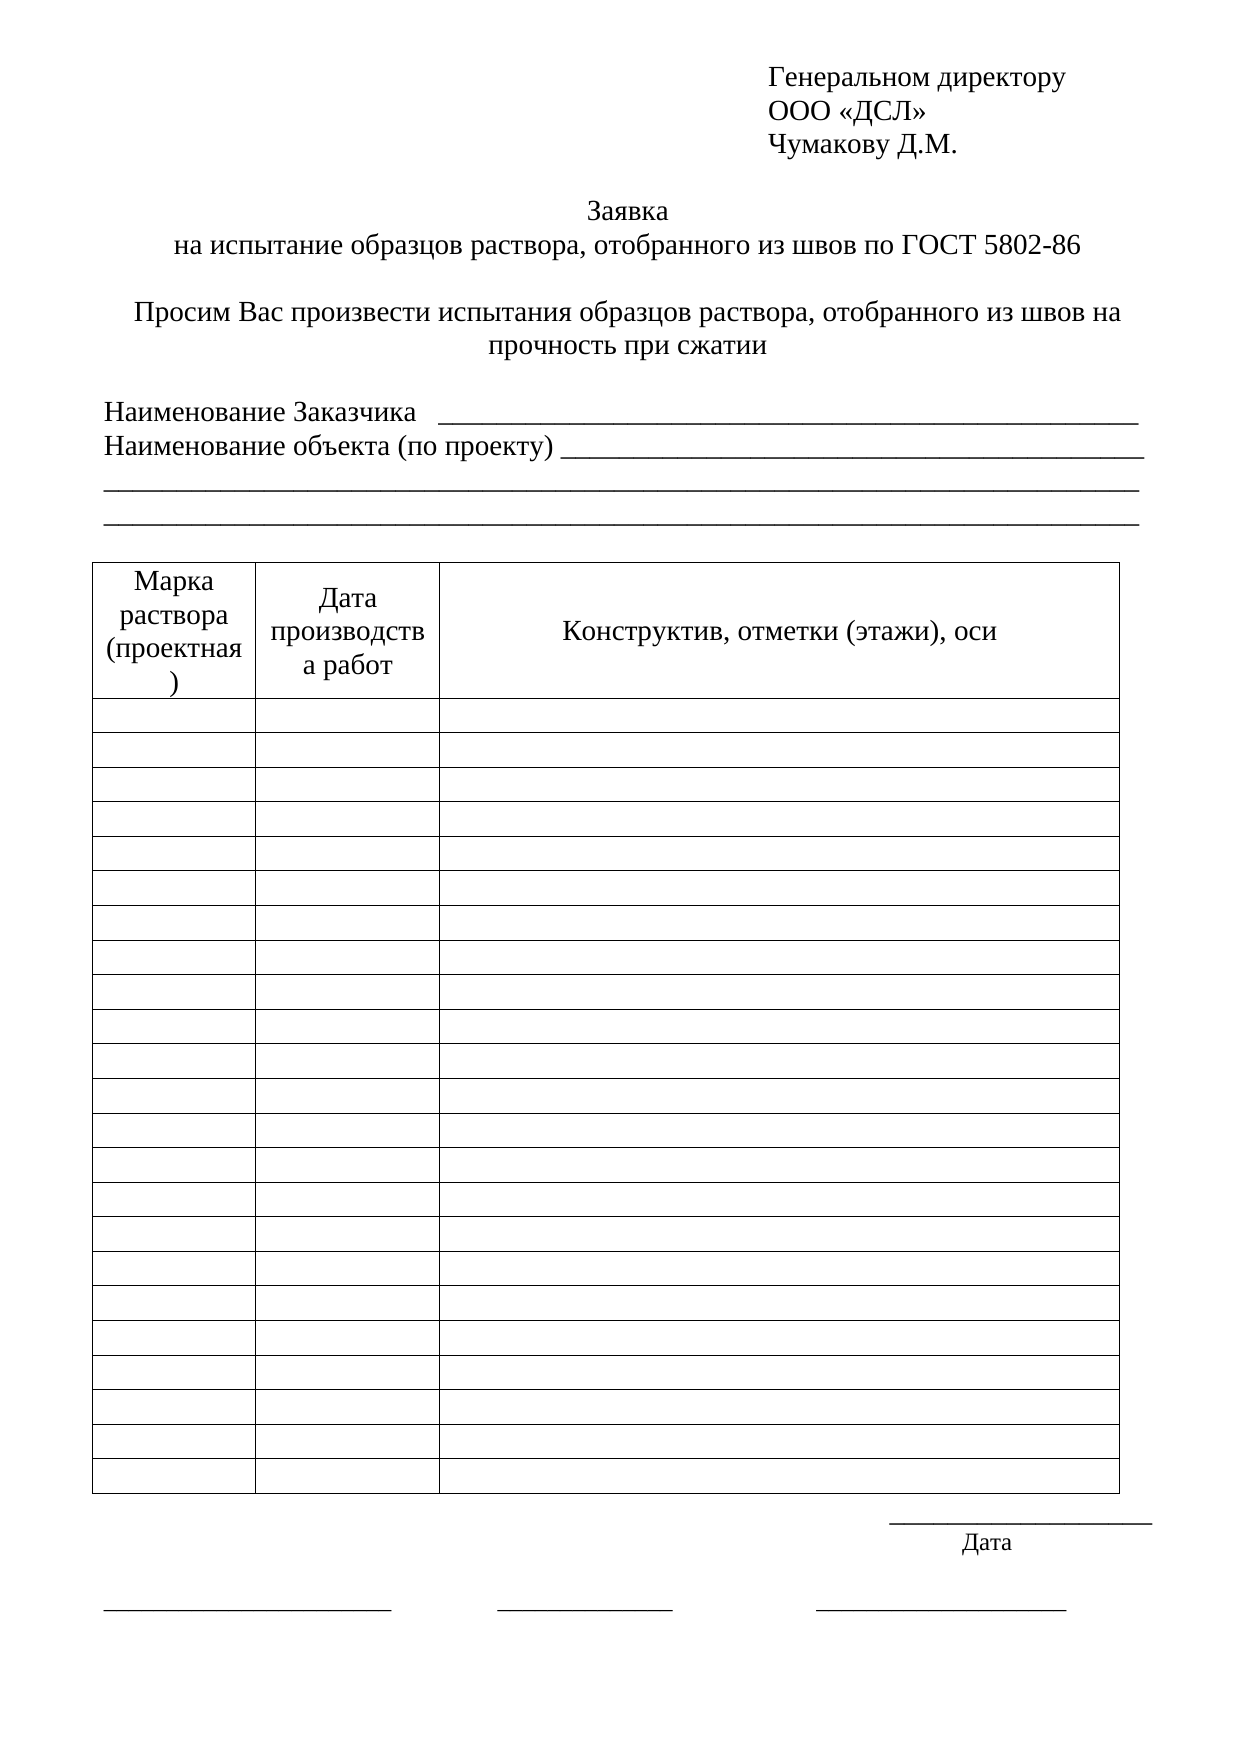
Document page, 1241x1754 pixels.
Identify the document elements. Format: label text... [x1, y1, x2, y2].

table_cell [93, 1217, 255, 1251]
table_cell [256, 1044, 439, 1078]
text Наименование Заказчика ________________________________________________ [103, 394, 1152, 428]
table_cell [256, 1356, 439, 1389]
table_cell [256, 837, 439, 870]
table_cell [440, 1459, 1119, 1493]
table_cell [440, 871, 1119, 905]
table_cell [440, 1079, 1119, 1112]
table_cell [93, 802, 255, 836]
table_cell [93, 1390, 255, 1424]
text Генеральном директору [768, 59, 1152, 93]
table_cell [256, 1390, 439, 1424]
table_cell [440, 906, 1119, 939]
table_cell [440, 1356, 1119, 1389]
table_cell [93, 941, 255, 974]
table_cell [440, 1114, 1119, 1147]
table_header Марка раствора (проектная) [93, 563, 255, 697]
table_cell [256, 1148, 439, 1182]
text Заявка [103, 193, 1152, 227]
table_cell [256, 871, 439, 905]
table_cell [256, 1079, 439, 1112]
table_cell [440, 733, 1119, 767]
table_cell [93, 1252, 255, 1285]
text Просим Вас произвести испытания образцов раствора, отобранного из швов на прочность при сжатии [103, 294, 1152, 361]
table_cell [256, 1183, 439, 1216]
table_cell [93, 1044, 255, 1078]
table_cell [440, 941, 1119, 974]
table_cell [93, 768, 255, 801]
table_cell [440, 1390, 1119, 1424]
table_cell [93, 871, 255, 905]
table_cell [256, 941, 439, 974]
table_cell [93, 1356, 255, 1389]
table_cell [440, 768, 1119, 801]
table_cell [440, 1286, 1119, 1320]
table_cell [440, 1044, 1119, 1078]
table_header Дата производства работ [256, 563, 439, 697]
table_cell [256, 768, 439, 801]
table_cell [440, 975, 1119, 1009]
table_cell [440, 1252, 1119, 1285]
table_cell [93, 1114, 255, 1147]
table_cell [93, 837, 255, 870]
table_cell [256, 699, 439, 732]
text Чумакову Д.М. [768, 126, 1152, 160]
table_cell [256, 1114, 439, 1147]
table_cell [256, 975, 439, 1009]
table_cell [440, 1425, 1119, 1458]
table_cell [440, 1217, 1119, 1251]
table_header Конструктив, отметки (этажи), оси [440, 563, 1119, 697]
table_cell [93, 1183, 255, 1216]
table_cell [256, 1425, 439, 1458]
table_cell [256, 906, 439, 939]
text на испытание образцов раствора, отобранного из швов по ГОСТ 5802-86 [103, 227, 1152, 260]
table_cell [440, 1148, 1119, 1182]
table_cell [93, 1321, 255, 1354]
table_cell [93, 906, 255, 939]
table_cell [440, 1183, 1119, 1216]
table_cell [93, 1010, 255, 1043]
table_cell [256, 733, 439, 767]
table_cell [93, 1286, 255, 1320]
text _______________________ ______________ ____________________ [103, 1585, 1152, 1614]
table_cell [256, 1286, 439, 1320]
table_cell [440, 699, 1119, 732]
table_cell [256, 802, 439, 836]
table_cell [93, 1459, 255, 1493]
table_cell [256, 1321, 439, 1354]
table_cell [440, 1321, 1119, 1354]
table_cell [93, 699, 255, 732]
table_cell [93, 1148, 255, 1182]
table_cell [256, 1252, 439, 1285]
text ООО «ДСЛ» [768, 93, 1152, 126]
table_cell [93, 975, 255, 1009]
table_cell [93, 733, 255, 767]
table_cell [256, 1010, 439, 1043]
table_cell [256, 1459, 439, 1493]
table_cell [93, 1079, 255, 1112]
table_cell [440, 802, 1119, 836]
text __________________ [103, 1494, 1152, 1527]
table_cell [440, 837, 1119, 870]
text Дата [103, 1527, 1152, 1556]
table_cell [256, 1217, 439, 1251]
text Наименование объекта (по проекту) ________________________________________ ______________________________________________________________________________________________________________________________________________ [103, 428, 1152, 529]
table_cell [93, 1425, 255, 1458]
table_cell [440, 1010, 1119, 1043]
